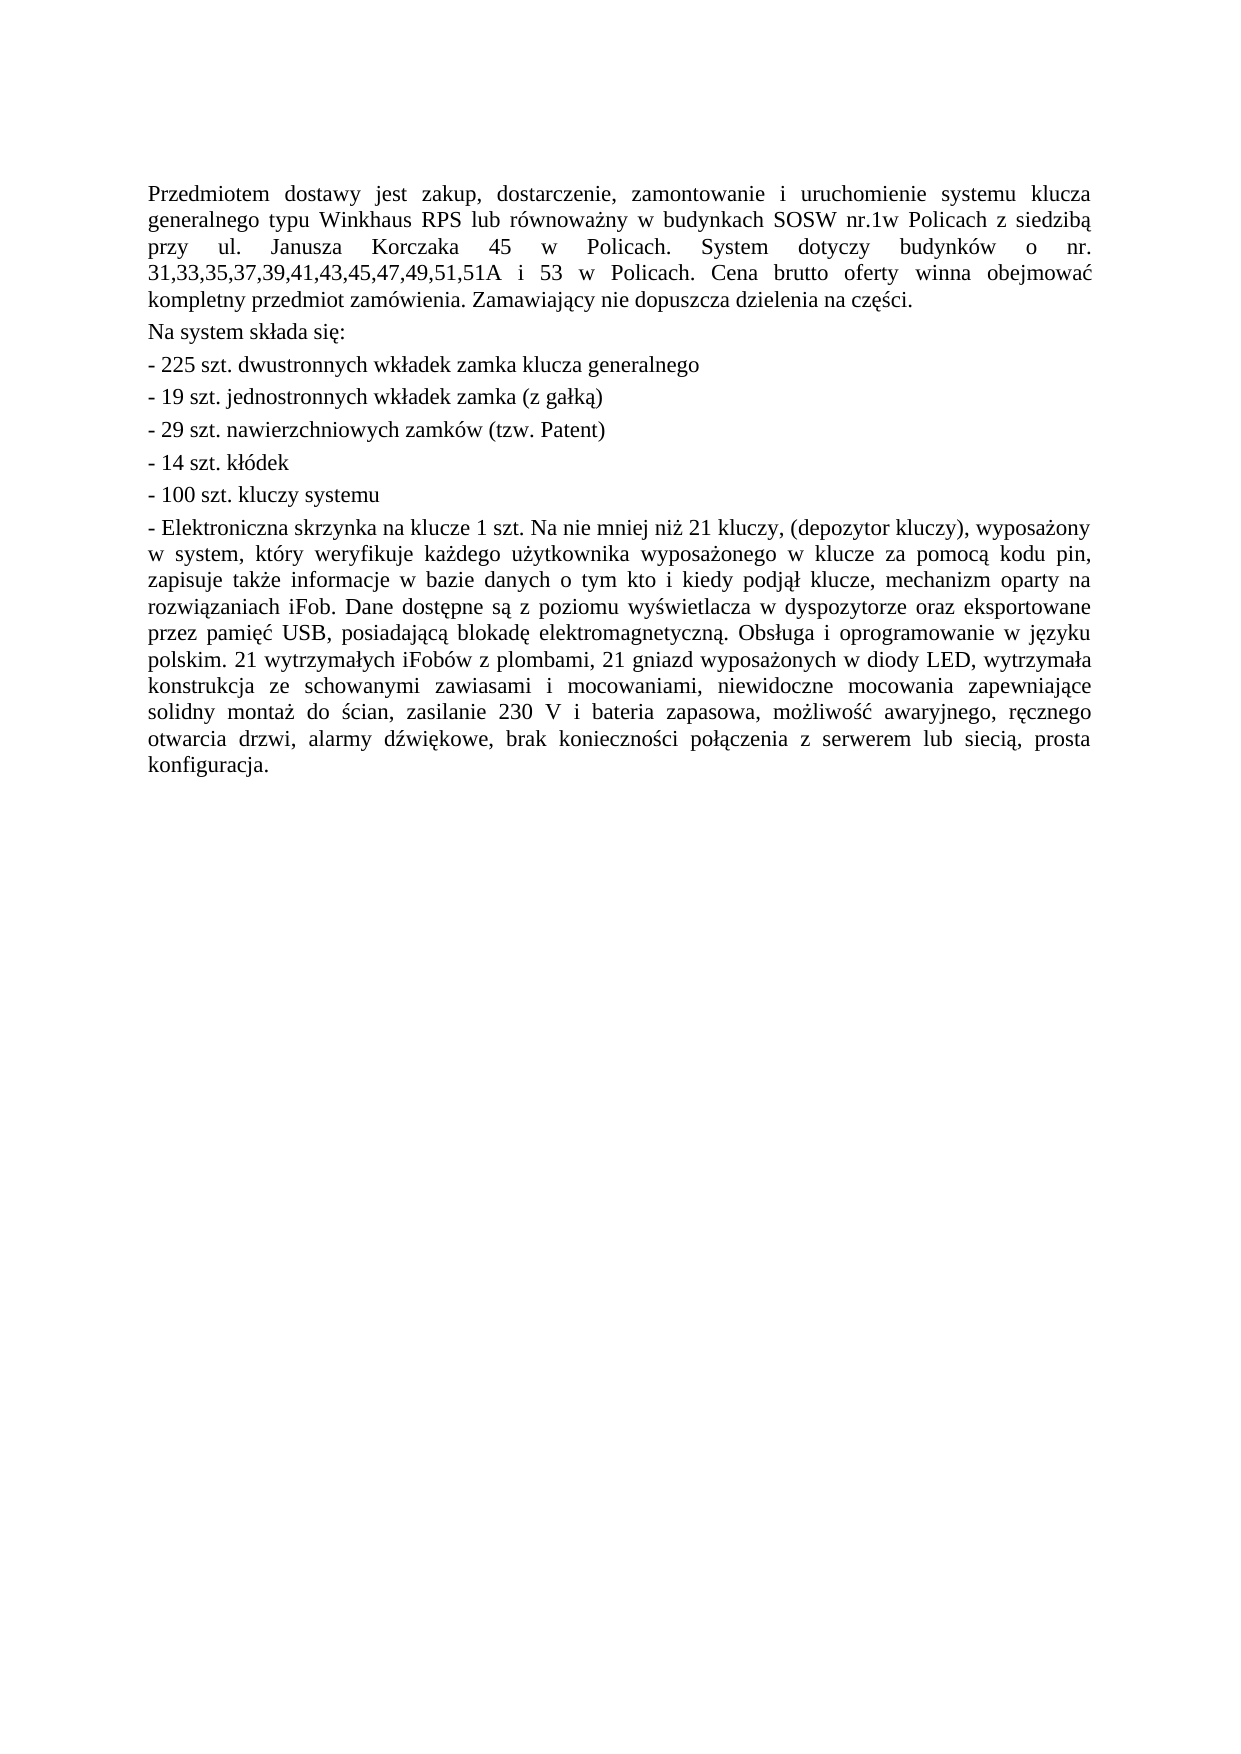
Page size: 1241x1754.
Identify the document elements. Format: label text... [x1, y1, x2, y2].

text Na system składa się: [148, 318, 1093, 344]
text - 14 szt. kłódek [148, 449, 1093, 475]
text - 19 szt. jednostronnych wkładek zamka (z gałką) [148, 383, 1093, 410]
text Przedmiotem dostawy jest zakup, dostarczenie, zamontowanie i uruchomienie systemu klucza generalnego typu Winkhaus RPS lub równoważny w budynkach SOSW nr.1w Policach z siedzibą przy ul. Janusza Korczaka 45 w Policach. System dotyczy budynków o nr. 31,33,35,37,39,41,43,45,47,49,51,51A i 53 w Policach. Cena brutto oferty winna obejmować kompletny przedmiot zamówienia. Zamawiający nie dopuszcza dzielenia na części. [148, 180, 1093, 312]
text - 225 szt. dwustronnych wkładek zamka klucza generalnego [148, 351, 1093, 377]
text - 29 szt. nawierzchniowych zamków (tzw. Patent) [148, 416, 1093, 442]
text - 100 szt. kluczy systemu [148, 481, 1093, 508]
text - Elektroniczna skrzynka na klucze 1 szt. Na nie mniej niż 21 kluczy, (depozytor kluczy), wyposażony w system, który weryfikuje każdego użytkownika wyposażonego w klucze za pomocą kodu pin, zapisuje także informacje w bazie danych o tym kto i kiedy podjął klucze, mechanizm oparty na rozwiązaniach iFob. Dane dostępne są z poziomu wyświetlacza w dyspozytorze oraz eksportowane przez pamięć USB, posiadającą blokadę elektromagnetyczną. Obsługa i oprogramowanie w języku polskim. 21 wytrzymałych iFobów z plombami, 21 gniazd wyposażonych w diody LED, wytrzymała konstrukcja ze schowanymi zawiasami i mocowaniami, niewidoczne mocowania zapewniające solidny montaż do ścian, zasilanie 230 V i bateria zapasowa, możliwość awaryjnego, ręcznego otwarcia drzwi, alarmy dźwiękowe, brak konieczności połączenia z serwerem lub siecią, prosta konfiguracja. [148, 514, 1093, 777]
